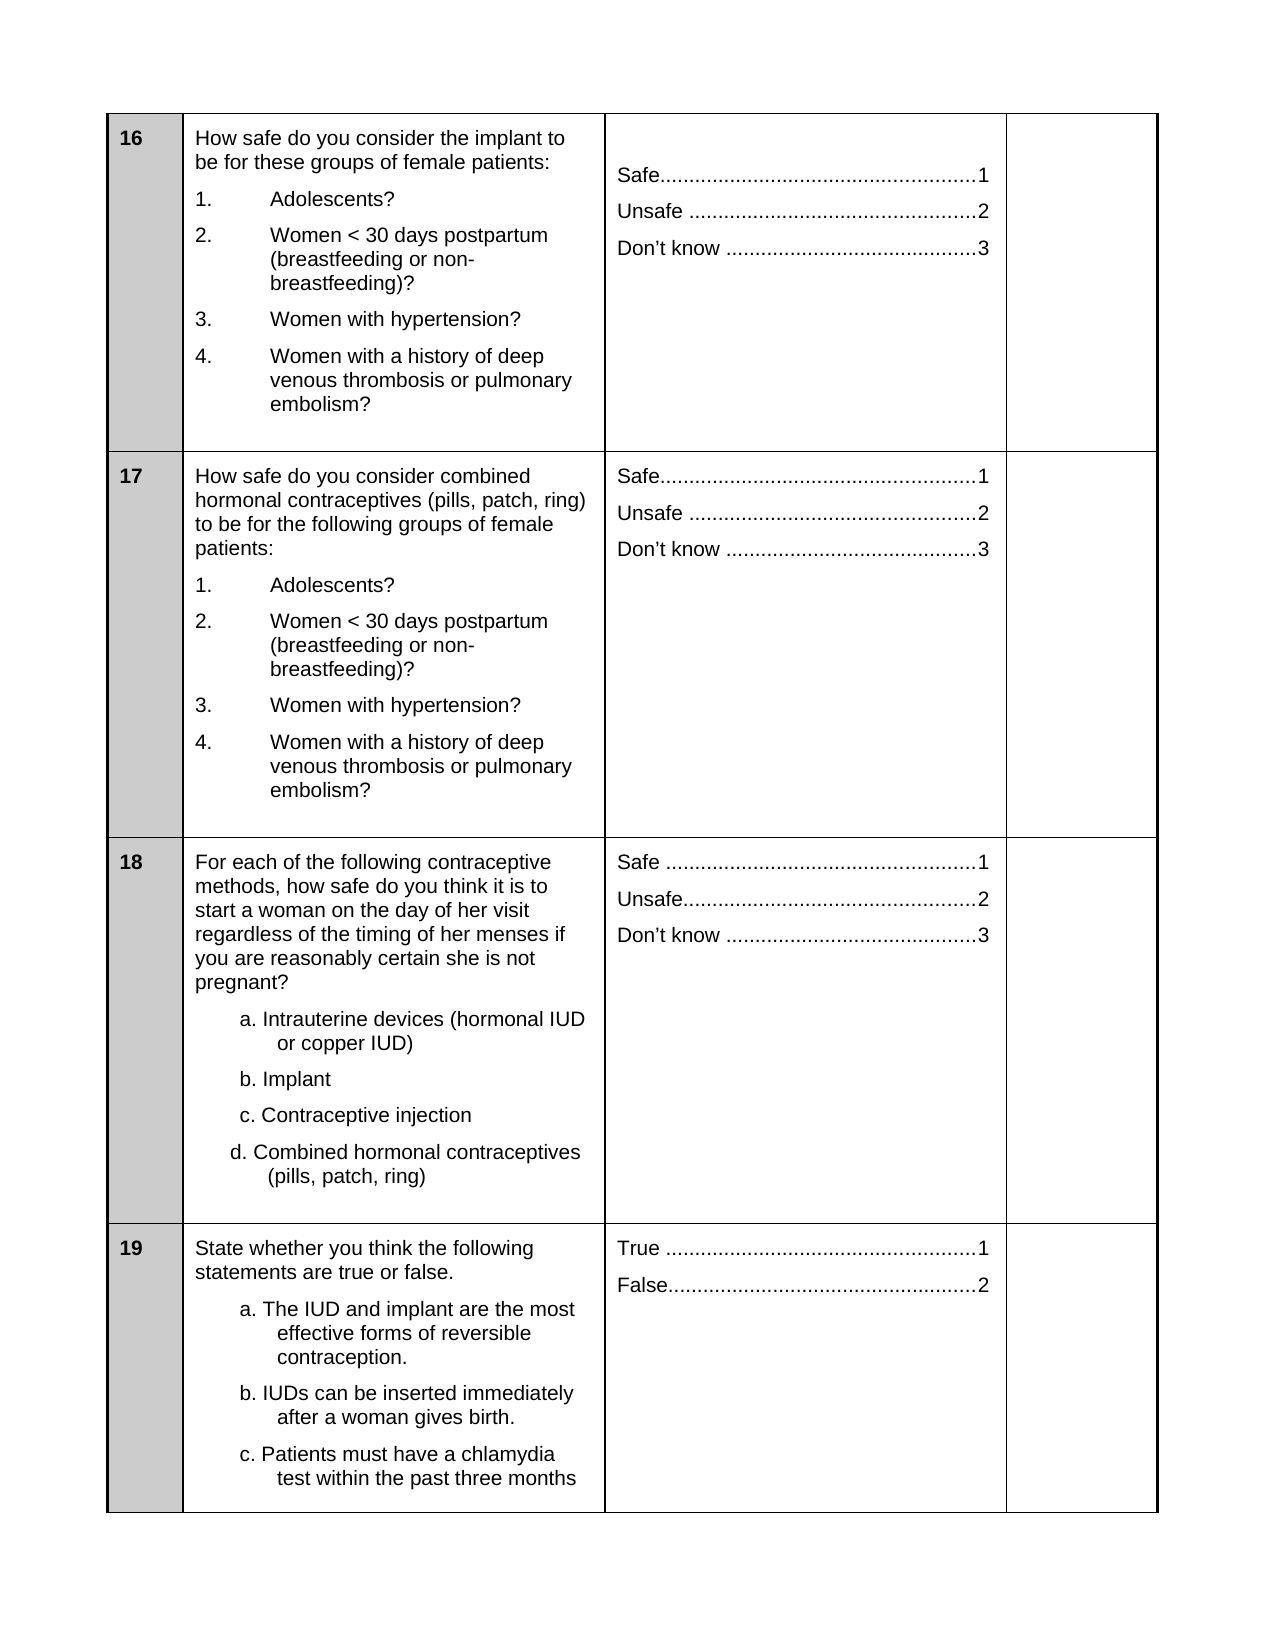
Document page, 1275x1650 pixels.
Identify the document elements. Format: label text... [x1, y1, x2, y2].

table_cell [184, 1224, 604, 1512]
table_cell Safe 1 Unsafe 2 Don’t know 3 [606, 452, 1006, 837]
table_cell How safe do you consider combined hormonal contraceptives (pills, patch, ring) to be for the following groups of female patients: Adolescents? Women < 30 days postpartum (breastfeeding or non-breastfeeding)? Women with hypertension? Women with a history of deep venous thrombosis or pulmonary embolism? [184, 452, 604, 837]
table_cell For each of the following contraceptive methods, how safe do you think it is to start a woman on the day of her visit regardless of the timing of her menses if you are reasonably certain she is not pregnant? a. Intrauterine devices (hormonal IUD or copper IUD) b. Implant c. Contraceptive injection d. Combined hormonal contraceptives (pills, patch, ring) [184, 838, 604, 1223]
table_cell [606, 114, 1006, 451]
table_cell 17 [109, 452, 182, 837]
table_cell [1007, 452, 1156, 837]
table_cell 16 [109, 114, 182, 451]
table_cell 18 [109, 838, 182, 1223]
table_cell [1007, 838, 1156, 1223]
table_cell [1007, 1224, 1156, 1512]
table_cell True 1 False 2 [606, 1224, 1006, 1512]
table_cell 19 [109, 1224, 182, 1512]
table_cell [1007, 114, 1156, 451]
table_cell Safe 1 Unsafe 2 Don’t know 3 [606, 838, 1006, 1223]
table_cell How safe do you consider the implant to be for these groups of female patients: Adolescents? Women < 30 days postpartum (breastfeeding or non-breastfeeding)? Women with hypertension? Women with a history of deep venous thrombosis or pulmonary embolism? [184, 114, 604, 451]
